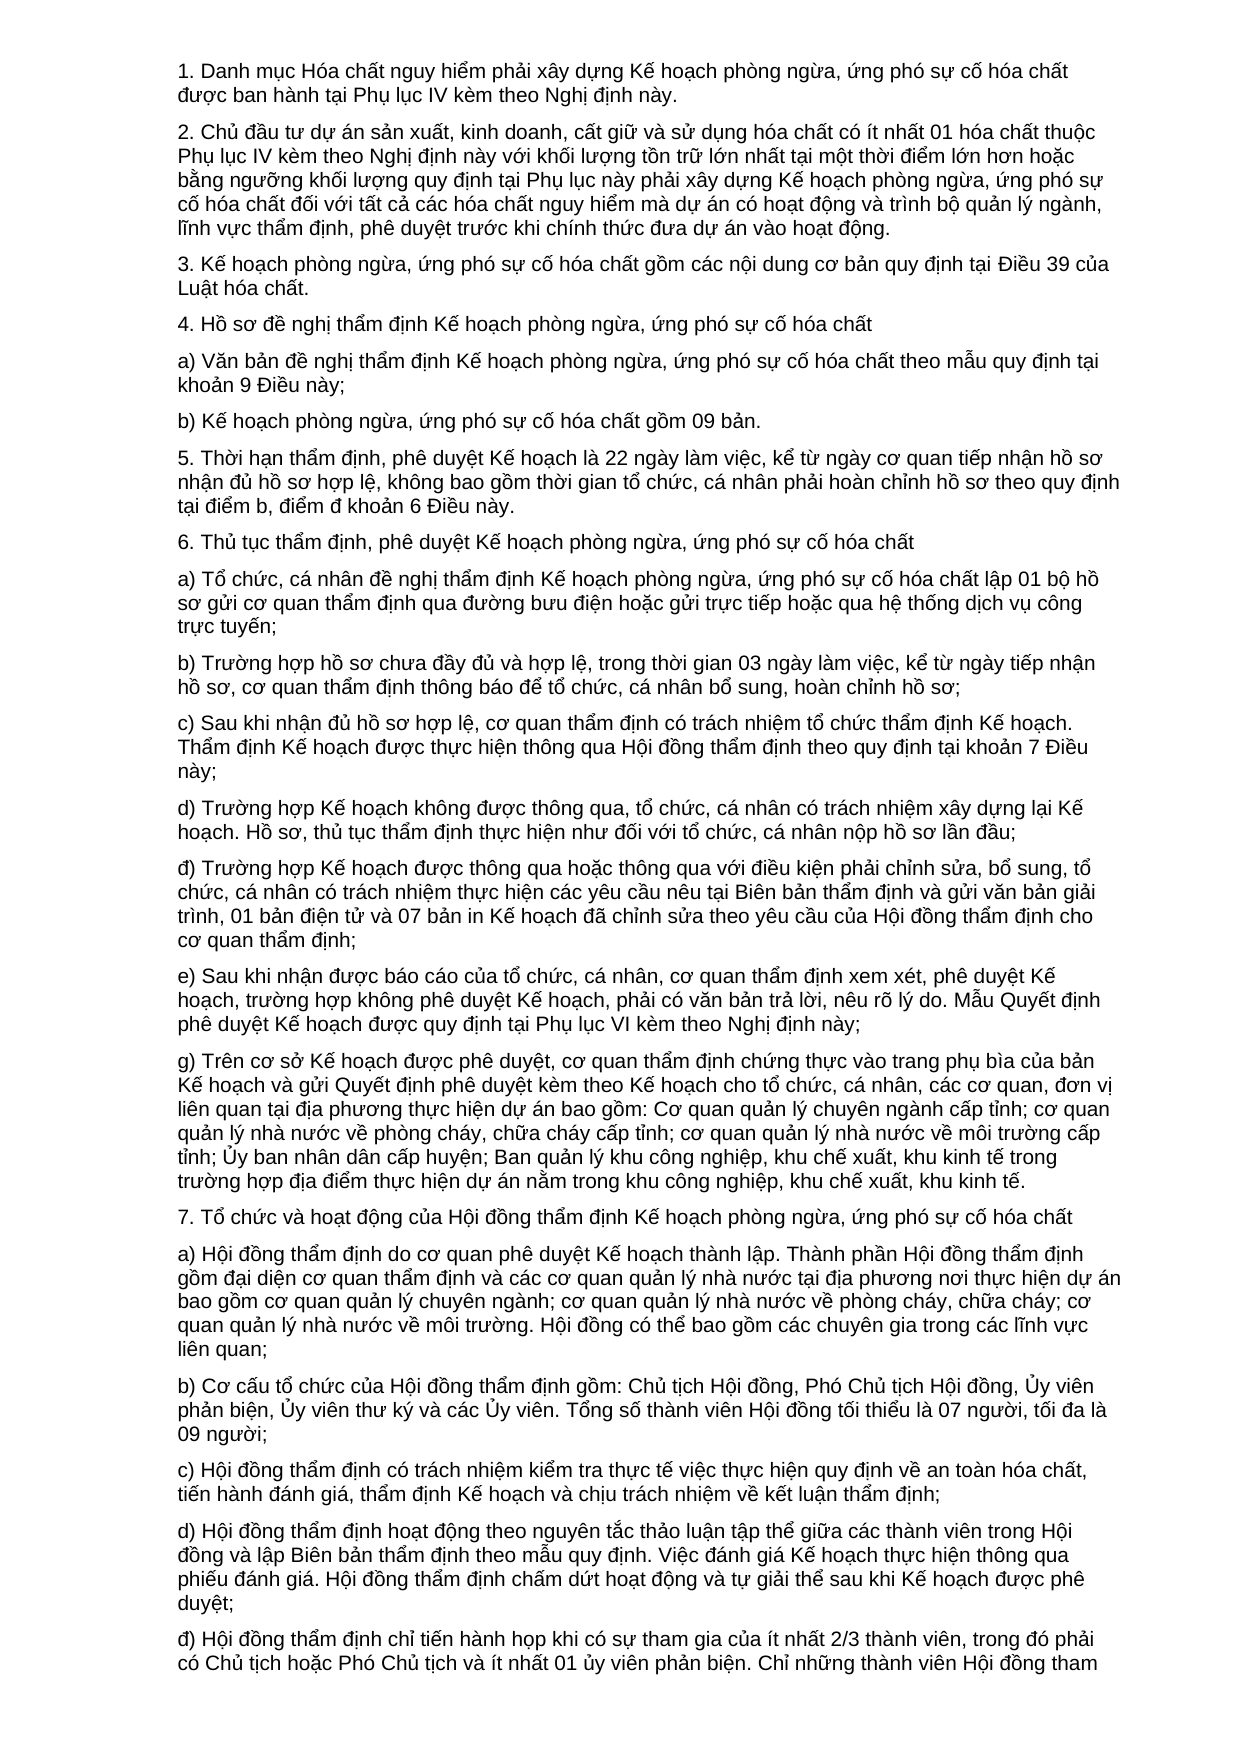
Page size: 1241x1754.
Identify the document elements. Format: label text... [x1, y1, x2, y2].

text 5. Thời hạn thẩm định, phê duyệt Kế hoạch là 22 ngày làm việc, kể từ ngày cơ quan tiếp nhận hồ sơ nhận đủ hồ sơ hợp lệ, không bao gồm thời gian tổ chức, cá nhân phải hoàn chỉnh hồ sơ theo quy định tại điểm b, điểm đ khoản 6 Điều này. [177, 446, 1122, 517]
text c) Sau khi nhận đủ hồ sơ hợp lệ, cơ quan thẩm định có trách nhiệm tổ chức thẩm định Kế hoạch. Thẩm định Kế hoạch được thực hiện thông qua Hội đồng thẩm định theo quy định tại khoản 7 Điều này; [177, 711, 1122, 783]
text d) Hội đồng thẩm định hoạt động theo nguyên tắc thảo luận tập thể giữa các thành viên trong Hội đồng và lập Biên bản thẩm định theo mẫu quy định. Việc đánh giá Kế hoạch thực hiện thông qua phiếu đánh giá. Hội đồng thẩm định chấm dứt hoạt động và tự giải thể sau khi Kế hoạch được phê duyệt; [177, 1518, 1122, 1614]
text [177, 1627, 1122, 1675]
text b) Cơ cấu tổ chức của Hội đồng thẩm định gồm: Chủ tịch Hội đồng, Phó Chủ tịch Hội đồng, Ủy viên phản biện, Ủy viên thư ký và các Ủy viên. Tổng số thành viên Hội đồng tối thiểu là 07 người, tối đa là 09 người; [177, 1374, 1122, 1446]
text 6. Thủ tục thẩm định, phê duyệt Kế hoạch phòng ngừa, ứng phó sự cố hóa chất [177, 530, 1122, 554]
text đ) Trường hợp Kế hoạch được thông qua hoặc thông qua với điều kiện phải chỉnh sửa, bổ sung, tổ chức, cá nhân có trách nhiệm thực hiện các yêu cầu nêu tại Biên bản thẩm định và gửi văn bản giải trình, 01 bản điện tử và 07 bản in Kế hoạch đã chỉnh sửa theo yêu cầu của Hội đồng thẩm định cho cơ quan thẩm định; [177, 856, 1122, 952]
text 3. Kế hoạch phòng ngừa, ứng phó sự cố hóa chất gồm các nội dung cơ bản quy định tại Điều 39 của Luật hóa chất. [177, 252, 1122, 300]
text 2. Chủ đầu tư dự án sản xuất, kinh doanh, cất giữ và sử dụng hóa chất có ít nhất 01 hóa chất thuộc Phụ lục IV kèm theo Nghị định này với khối lượng tồn trữ lớn nhất tại một thời điểm lớn hơn hoặc bằng ngưỡng khối lượng quy định tại Phụ lục này phải xây dựng Kế hoạch phòng ngừa, ứng phó sự cố hóa chất đối với tất cả các hóa chất nguy hiểm mà dự án có hoạt động và trình bộ quản lý ngành, lĩnh vực thẩm định, phê duyệt trước khi chính thức đưa dự án vào hoạt động. [177, 119, 1122, 239]
text 7. Tổ chức và hoạt động của Hội đồng thẩm định Kế hoạch phòng ngừa, ứng phó sự cố hóa chất [177, 1205, 1122, 1229]
text b) Kế hoạch phòng ngừa, ứng phó sự cố hóa chất gồm 09 bản. [177, 409, 1122, 433]
text c) Hội đồng thẩm định có trách nhiệm kiểm tra thực tế việc thực hiện quy định về an toàn hóa chất, tiến hành đánh giá, thẩm định Kế hoạch và chịu trách nhiệm về kết luận thẩm định; [177, 1458, 1122, 1506]
text a) Văn bản đề nghị thẩm định Kế hoạch phòng ngừa, ứng phó sự cố hóa chất theo mẫu quy định tại khoản 9 Điều này; [177, 349, 1122, 397]
text d) Trường hợp Kế hoạch không được thông qua, tổ chức, cá nhân có trách nhiệm xây dựng lại Kế hoạch. Hồ sơ, thủ tục thẩm định thực hiện như đối với tổ chức, cá nhân nộp hồ sơ lần đầu; [177, 796, 1122, 843]
text a) Hội đồng thẩm định do cơ quan phê duyệt Kế hoạch thành lập. Thành phần Hội đồng thẩm định gồm đại diện cơ quan thẩm định và các cơ quan quản lý nhà nước tại địa phương nơi thực hiện dự án bao gồm cơ quan quản lý chuyên ngành; cơ quan quản lý nhà nước về phòng cháy, chữa cháy; cơ quan quản lý nhà nước về môi trường. Hội đồng có thể bao gồm các chuyên gia trong các lĩnh vực liên quan; [177, 1241, 1122, 1361]
text 4. Hồ sơ đề nghị thẩm định Kế hoạch phòng ngừa, ứng phó sự cố hóa chất [177, 312, 1122, 336]
text 1. Danh mục Hóa chất nguy hiểm phải xây dựng Kế hoạch phòng ngừa, ứng phó sự cố hóa chất được ban hành tại Phụ lục IV kèm theo Nghị định này. [177, 59, 1122, 107]
text a) Tổ chức, cá nhân đề nghị thẩm định Kế hoạch phòng ngừa, ứng phó sự cố hóa chất lập 01 bộ hồ sơ gửi cơ quan thẩm định qua đường bưu điện hoặc gửi trực tiếp hoặc qua hệ thống dịch vụ công trực tuyến; [177, 566, 1122, 638]
text e) Sau khi nhận được báo cáo của tổ chức, cá nhân, cơ quan thẩm định xem xét, phê duyệt Kế hoạch, trường hợp không phê duyệt Kế hoạch, phải có văn bản trả lời, nêu rõ lý do. Mẫu Quyết định phê duyệt Kế hoạch được quy định tại Phụ lục VI kèm theo Nghị định này; [177, 964, 1122, 1036]
text g) Trên cơ sở Kế hoạch được phê duyệt, cơ quan thẩm định chứng thực vào trang phụ bìa của bản Kế hoạch và gửi Quyết định phê duyệt kèm theo Kế hoạch cho tổ chức, cá nhân, các cơ quan, đơn vị liên quan tại địa phương thực hiện dự án bao gồm: Cơ quan quản lý chuyên ngành cấp tỉnh; cơ quan quản lý nhà nước về phòng cháy, chữa cháy cấp tỉnh; cơ quan quản lý nhà nước về môi trường cấp tỉnh; Ủy ban nhân dân cấp huyện; Ban quản lý khu công nghiệp, khu chế xuất, khu kinh tế trong trường hợp địa điểm thực hiện dự án nằm trong khu công nghiệp, khu chế xuất, khu kinh tế. [177, 1049, 1122, 1192]
text b) Trường hợp hồ sơ chưa đầy đủ và hợp lệ, trong thời gian 03 ngày làm việc, kể từ ngày tiếp nhận hồ sơ, cơ quan thẩm định thông báo để tổ chức, cá nhân bổ sung, hoàn chỉnh hồ sơ; [177, 651, 1122, 699]
